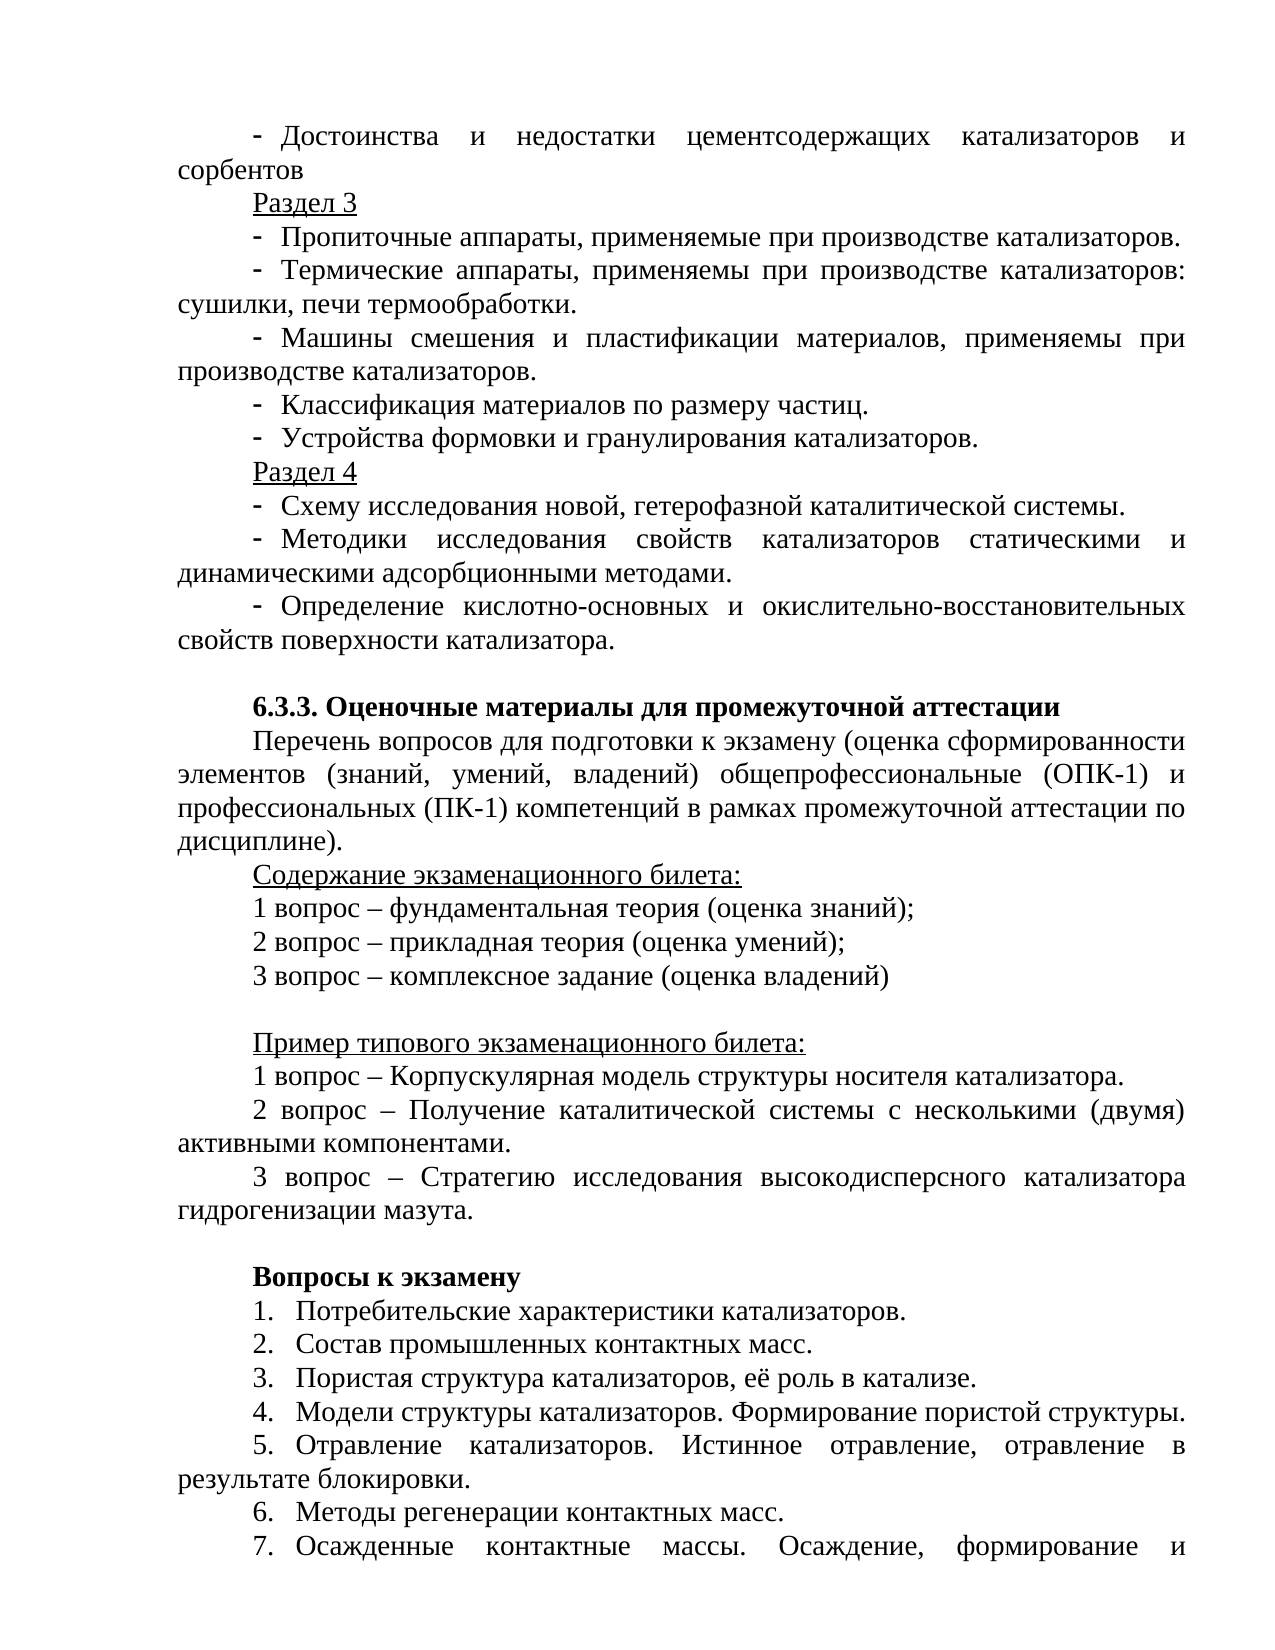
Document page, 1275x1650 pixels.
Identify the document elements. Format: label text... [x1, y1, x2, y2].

text 2 вопрос – прикладная теория (оценка умений); [177, 924, 1186, 958]
list Раздел 3 [177, 185, 1186, 219]
text Содержание экзаменационного билета: [177, 857, 1186, 891]
list Потребительские характеристики катализаторов. [177, 1293, 1186, 1327]
list Достоинства и недостатки цементсодержащих катализаторов и сорбентов [177, 118, 1186, 185]
text Перечень вопросов для подготовки к экзамену (оценка сформированности элементов (знаний, умений, владений) общепрофессиональные (ОПК-1) и профессиональных (ПК-1) компетенций в рамках промежуточной аттестации по дисциплине). [177, 723, 1186, 857]
text 1 вопрос – Корпускулярная модель структуры носителя катализатора. [177, 1058, 1186, 1092]
list Схему исследования новой, гетерофазной каталитической системы. [177, 488, 1186, 521]
list Состав промышленных контактных масс. [177, 1327, 1186, 1360]
text 3 вопрос – комплексное задание (оценка владений) [177, 958, 1186, 991]
list 3 вопрос – Стратегию исследования высокодисперсного катализатора гидрогенизации мазута. [177, 1159, 1186, 1226]
list Термические аппараты, применяемы при производстве катализаторов: сушилки, печи термообработки. [177, 252, 1186, 320]
text Вопросы к экзамену [177, 1259, 1186, 1293]
list Машины смешения и пластификации материалов, применяемы при производстве катализаторов. [177, 320, 1186, 387]
list Определение кислотно-основных и окислительно-восстановительных свойств поверхности катализатора. [177, 588, 1186, 656]
text 6.3.3. Оценочные материалы для промежуточной аттестации [177, 689, 1186, 723]
list Методики исследования свойств катализаторов статическими и динамическими адсорбционными методами. [177, 521, 1186, 588]
text 1 вопрос – фундаментальная теория (оценка знаний); [177, 891, 1186, 924]
list Пористая структура катализаторов, её роль в катализе. [177, 1360, 1186, 1394]
list 2 вопрос – Получение каталитической системы с несколькими (двумя) активными компонентами. [177, 1092, 1186, 1159]
list Раздел 4 [177, 454, 1186, 488]
list Пропиточные аппараты, применяемые при производстве катализаторов. [177, 219, 1186, 252]
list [177, 1528, 1186, 1561]
list Устройства формовки и гранулирования катализаторов. [177, 421, 1186, 454]
list Классификация материалов по размеру частиц. [177, 387, 1186, 421]
text Пример типового экзаменационного билета: [177, 1025, 1186, 1058]
list Методы регенерации контактных масс. [177, 1494, 1186, 1528]
list Модели структуры катализаторов. Формирование пористой структуры. [177, 1394, 1186, 1427]
list Отравление катализаторов. Истинное отравление, отравление в результате блокировки. [177, 1427, 1186, 1494]
